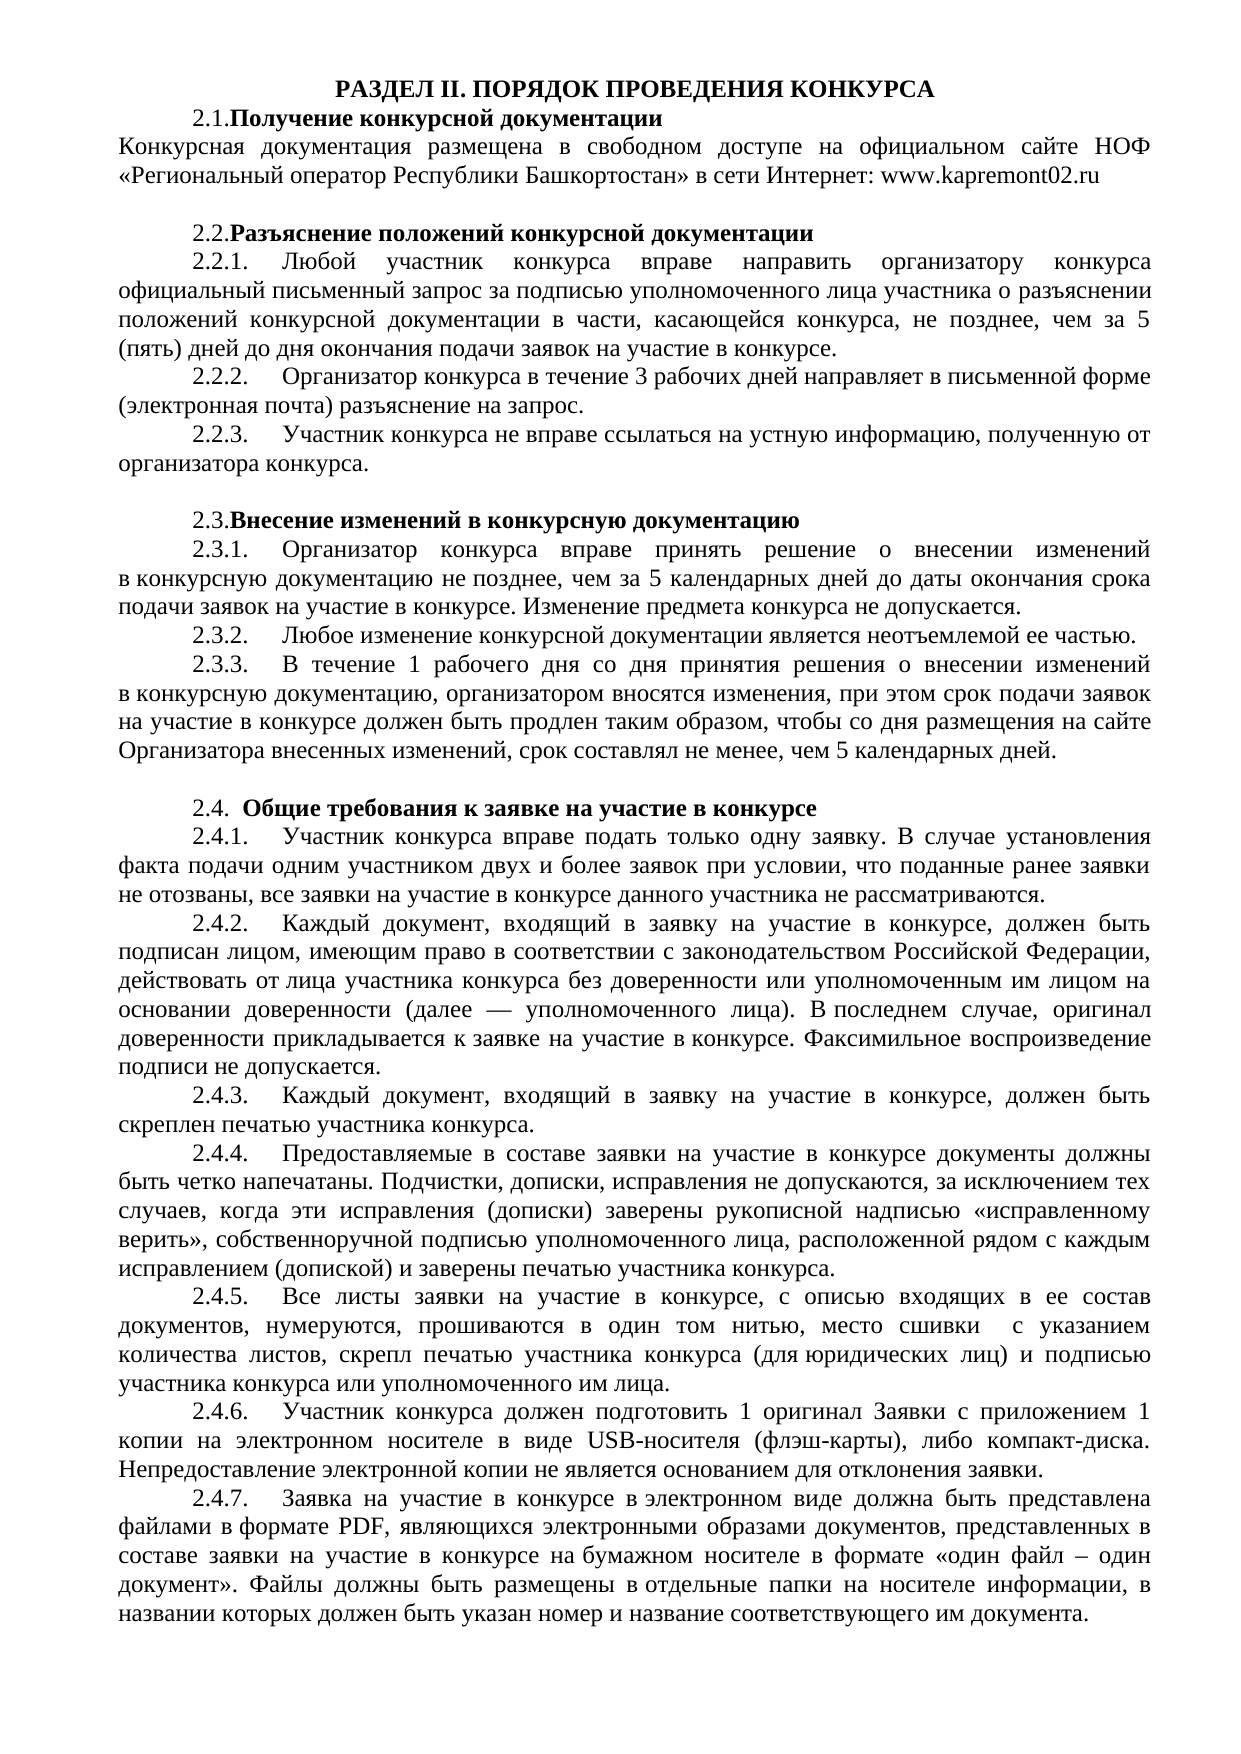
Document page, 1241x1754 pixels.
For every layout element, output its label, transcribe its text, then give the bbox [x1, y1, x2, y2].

list В течение 1 рабочего дня со дня принятия решения о внесении изменений в конкурсную документацию, организатором вносятся изменения, при этом срок подачи заявок на участие в конкурсе должен быть продлен таким образом, чтобы со дня размещения на сайте Организатора внесенных изменений, срок составлял не менее, чем 5 календарных дней. [118, 649, 1152, 764]
list Организатор конкурса в течение 3 рабочих дней направляет в письменной форме (электронная почта) разъяснение на запрос. [118, 361, 1152, 419]
text РАЗДЕЛ II. ПОРЯДОК ПРОВЕДЕНИЯ КОНКУРСА [118, 74, 1152, 103]
subtitle Внесение изменений в конкурсную документацию [118, 505, 1152, 534]
subtitle Разъяснение положений конкурсной документации [118, 218, 1152, 246]
subtitle Общие требования к заявке на участие в конкурсе [118, 793, 1152, 821]
list Участник конкурса вправе подать только одну заявку. В случае установления факта подачи одним участником двух и более заявок при условии, что поданные ранее заявки не отозваны, все заявки на участие в конкурсе данного участника не рассматриваются. [118, 821, 1152, 908]
subtitle Получение конкурсной документации [118, 103, 1152, 131]
list Каждый документ, входящий в заявку на участие в конкурсе, должен быть подписан лицом, имеющим право в соответствии с законодательством Российской Федерации, действовать от лица участника конкурса без доверенности или уполномоченным им лицом на основании доверенности (далее — уполномоченного лица). В последнем случае, оригинал доверенности прикладывается к заявке на участие в конкурсе. Факсимильное воспроизведение подписи не допускается. [118, 908, 1152, 1080]
list Участник конкурса должен подготовить 1 оригинал Заявки с приложением 1 копии на электронном носителе в виде USB-носителя (флэш-карты), либо компакт-диска. Непредоставление электронной копии не является основанием для отклонения заявки. [118, 1396, 1152, 1483]
list Организатор конкурса вправе принять решение о внесении изменений в конкурсную документацию не позднее, чем за 5 календарных дней до даты окончания срока подачи заявок на участие в конкурсе. Изменение предмета конкурса не допускается. [118, 534, 1152, 620]
list Любой участник конкурса вправе направить организатору конкурса официальный письменный запрос за подписью уполномоченного лица участника о разъяснении положений конкурсной документации в части, касающейся конкурса, не позднее, чем за 5 (пять) дней до дня окончания подачи заявок на участие в конкурсе. [118, 246, 1152, 361]
list Предоставляемые в составе заявки на участие в конкурсе документы должны быть четко напечатаны. Подчистки, дописки, исправления не допускаются, за исключением тех случаев, когда эти исправления (дописки) заверены рукописной надписью «исправленному верить», собственноручной подписью уполномоченного лица, расположенной рядом с каждым исправлением (допиской) и заверены печатью участника конкурса. [118, 1138, 1152, 1281]
list Любое изменение конкурсной документации является неотъемлемой ее частью. [118, 620, 1152, 649]
list Участник конкурса не вправе ссылаться на устную информацию, полученную от организатора конкурса. [118, 419, 1152, 476]
text Конкурсная документация размещена в свободном доступе на официальном сайте НОФ «Региональный оператор Республики Башкортостан» в сети Интернет: www.kapremont02.ru [118, 131, 1152, 189]
list Все листы заявки на участие в конкурсе, с описью входящих в ее состав документов, нумеруются, прошиваются в один том нитью, место сшивки с указанием количества листов, скрепл печатью участника конкурса (для юридических лиц) и подписью участника конкурса или уполномоченного им лица. [118, 1281, 1152, 1396]
list Каждый документ, входящий в заявку на участие в конкурсе, должен быть скреплен печатью участника конкурса. [118, 1080, 1152, 1138]
list Заявка на участие в конкурсе в электронном виде должна быть представлена файлами в формате PDF, являющихся электронными образами документов, представленных в составе заявки на участие в конкурсе на бумажном носителе в формате «один файл – один документ». Файлы должны быть размещены в отдельные папки на носителе информации, в названии которых должен быть указан номер и название соответствующего им документа. [118, 1483, 1152, 1626]
